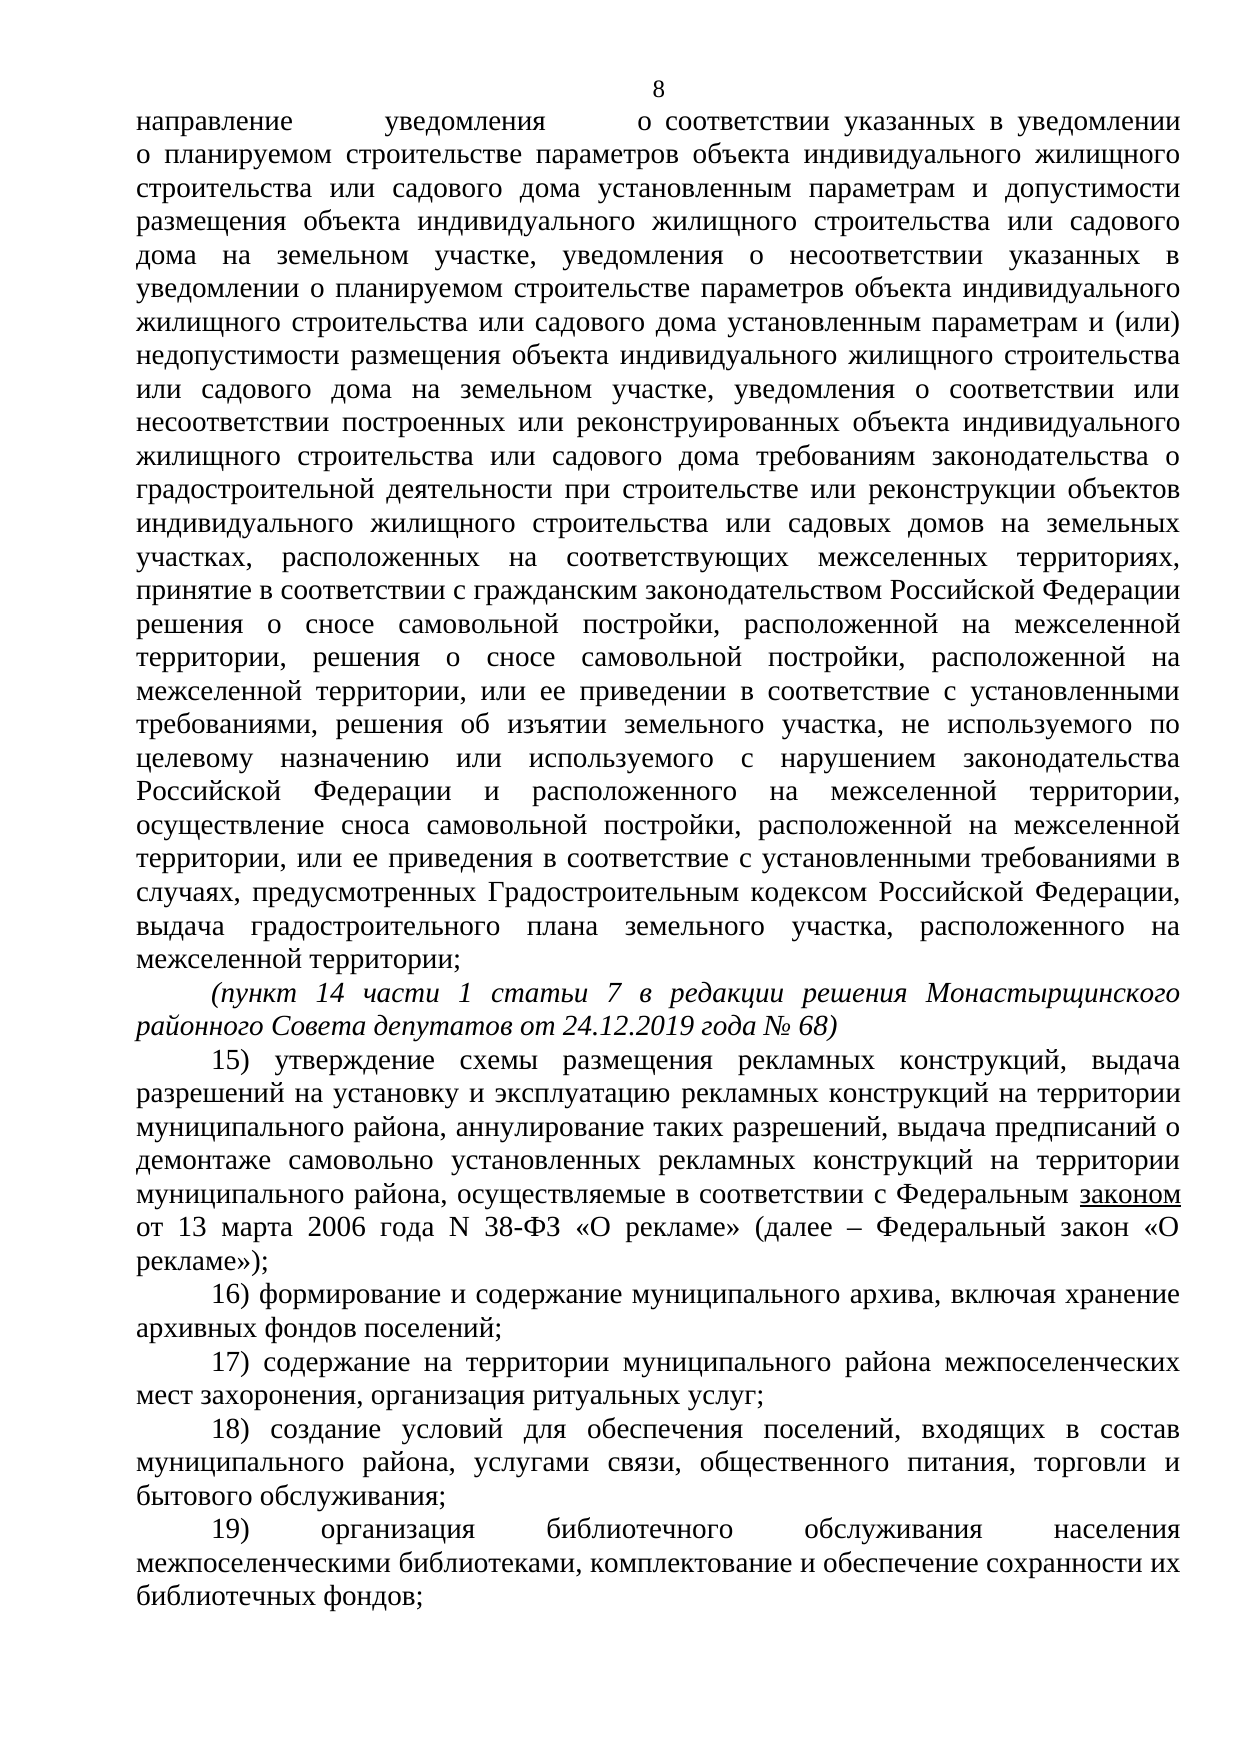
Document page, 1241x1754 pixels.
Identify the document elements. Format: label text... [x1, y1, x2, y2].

text 19) организация библиотечного обслуживания населения межпоселенческими библиотеками, комплектование и обеспечение сохранности их библиотечных фондов; [136, 1511, 1181, 1612]
text 17) содержание на территории муниципального района межпоселенческих мест захоронения, организация ритуальных услуг; [136, 1344, 1181, 1411]
text 16) формирование и содержание муниципального архива, включая хранение архивных фондов поселений; [136, 1277, 1181, 1344]
text 15) утверждение схемы размещения рекламных конструкций, выдача разрешений на установку и эксплуатацию рекламных конструкций на территории муниципального района, аннулирование таких разрешений, выдача предписаний о демонтаже самовольно установленных рекламных конструкций на территории муниципального района, осуществляемые в соответствии с Федеральным законом от 13 марта 2006 года N 38-ФЗ «О рекламе» (далее – Федеральный закон «О рекламе»); [136, 1042, 1181, 1277]
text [136, 103, 1181, 975]
text (пункт 14 части 1 статьи 7 в редакции решения Монастырщинского районного Совета депутатов от 24.12.2019 года № 68) [136, 975, 1181, 1042]
text 18) создание условий для обеспечения поселений, входящих в состав муниципального района, услугами связи, общественного питания, торговли и бытового обслуживания; [136, 1411, 1181, 1511]
